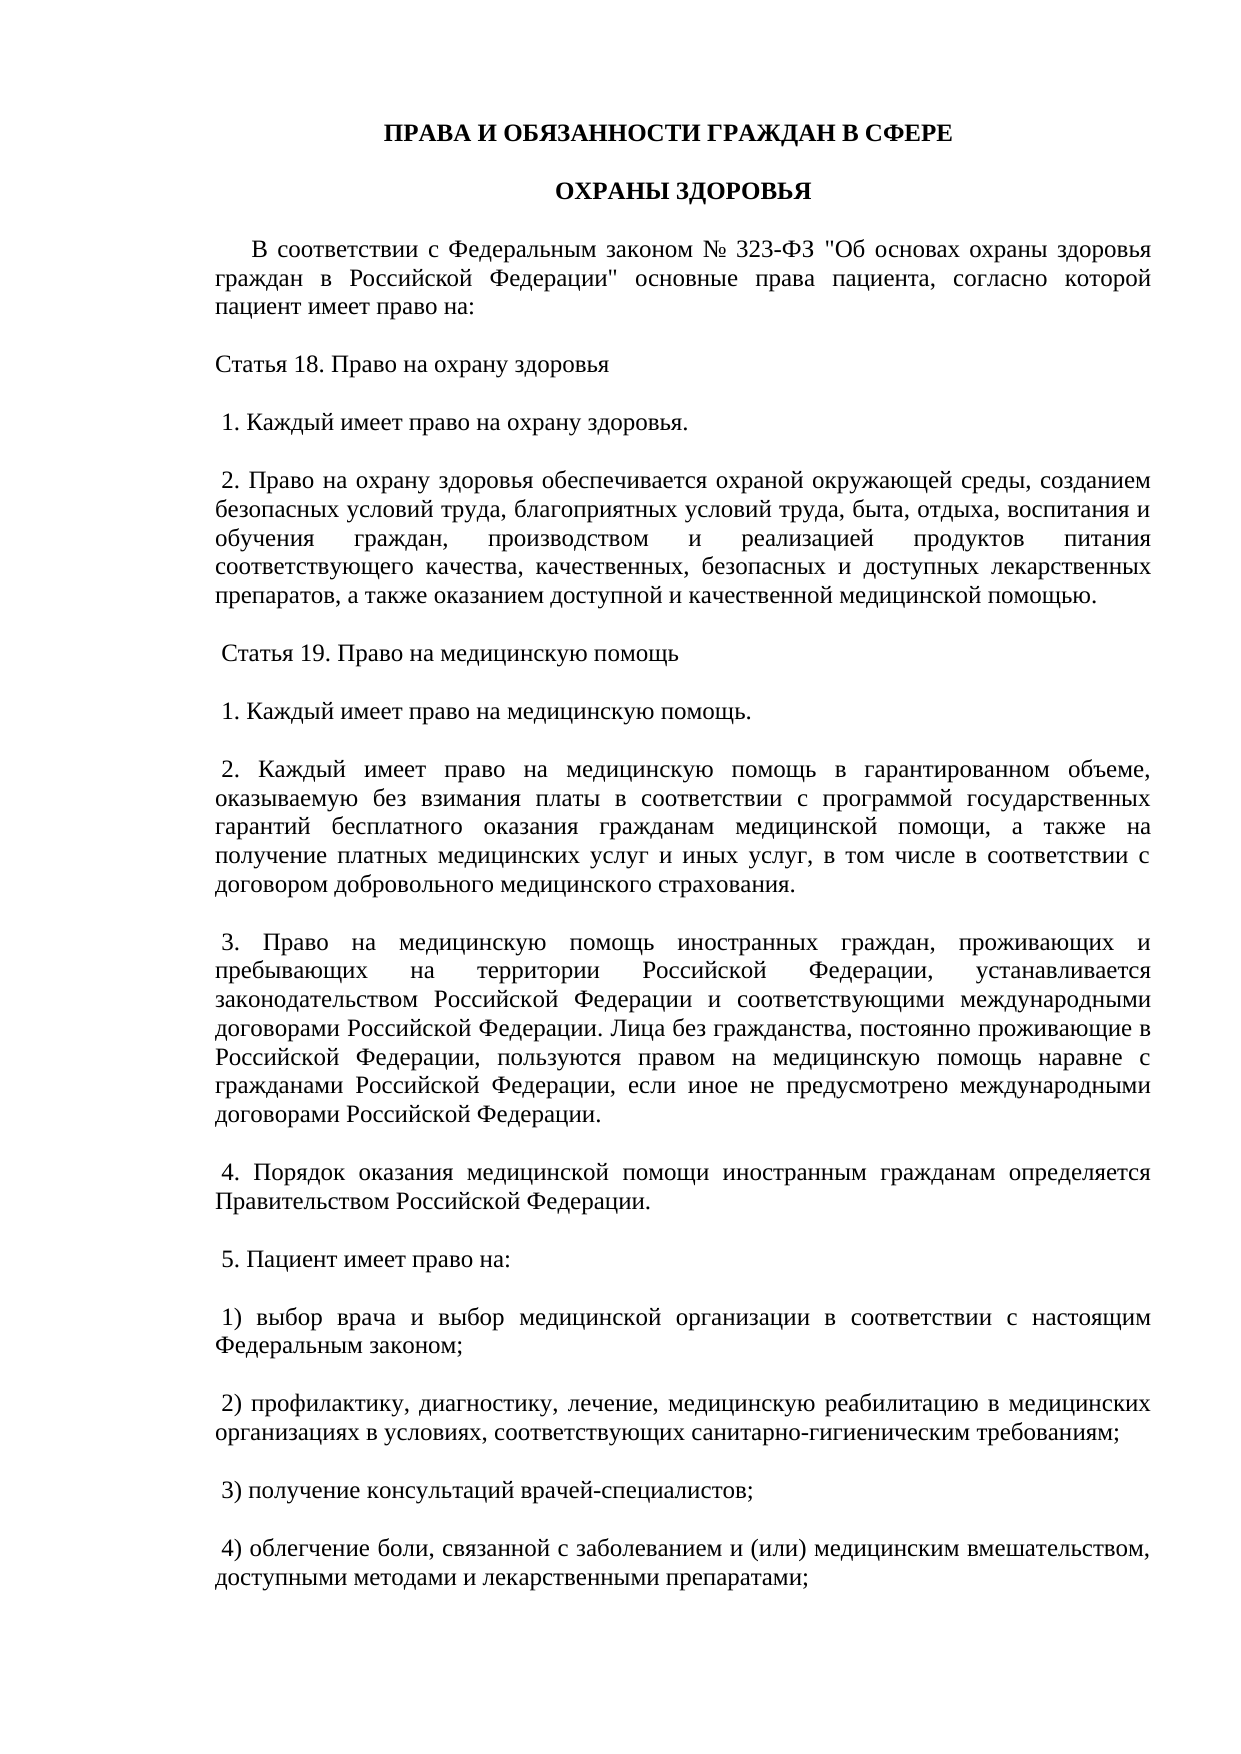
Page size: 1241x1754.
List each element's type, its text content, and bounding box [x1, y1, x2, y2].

text ПРАВА И ОБЯЗАННОСТИ ГРАЖДАН В СФЕРЕ [185, 118, 1152, 147]
text 1) выбор врача и выбор медицинской организации в соответствии с настоящим Федеральным законом; [215, 1302, 1152, 1359]
text 4) облегчение боли, связанной с заболеванием и (или) медицинским вмешательством, доступными методами и лекарственными препаратами; [215, 1533, 1152, 1591]
text 3. Право на медицинскую помощь иностранных граждан, проживающих и пребывающих на территории Российской Федерации, устанавливается законодательством Российской Федерации и соответствующими международными договорами Российской Федерации. Лица без гражданства, постоянно проживающие в Российской Федерации, пользуются правом на медицинскую помощь наравне с гражданами Российской Федерации, если иное не предусмотрено международными договорами Российской Федерации. [215, 927, 1152, 1128]
text ОХРАНЫ ЗДОРОВЬЯ [215, 176, 1152, 205]
text 1. Каждый имеет право на охрану здоровья. [215, 407, 1152, 436]
text 3) получение консультаций врачей-специалистов; [215, 1475, 1152, 1504]
text 4. Порядок оказания медицинской помощи иностранным гражданам определяется Правительством Российской Федерации. [215, 1157, 1152, 1215]
text Статья 18. Право на охрану здоровья [215, 349, 1152, 378]
text 1. Каждый имеет право на медицинскую помощь. [215, 696, 1152, 725]
text Статья 19. Право на медицинскую помощь [215, 638, 1152, 667]
text 2. Каждый имеет право на медицинскую помощь в гарантированном объеме, оказываемую без взимания платы в соответствии с программой государственных гарантий бесплатного оказания гражданам медицинской помощи, а также на получение платных медицинских услуг и иных услуг, в том числе в соответствии с договором добровольного медицинского страхования. [215, 754, 1152, 898]
text 2) профилактику, диагностику, лечение, медицинскую реабилитацию в медицинских организациях в условиях, соответствующих санитарно-гигиеническим требованиям; [215, 1388, 1152, 1446]
text 5. Пациент имеет право на: [215, 1244, 1152, 1273]
text 2. Право на охрану здоровья обеспечивается охраной окружающей среды, созданием безопасных условий труда, благоприятных условий труда, быта, отдыха, воспитания и обучения граждан, производством и реализацией продуктов питания соответствующего качества, качественных, безопасных и доступных лекарственных препаратов, а также оказанием доступной и качественной медицинской помощью. [215, 465, 1152, 609]
text В соответствии с Федеральным законом № 323-ФЗ "Об основах охраны здоровья граждан в Российской Федерации" основные права пациента, согласно которой пациент имеет право на: [215, 234, 1152, 320]
